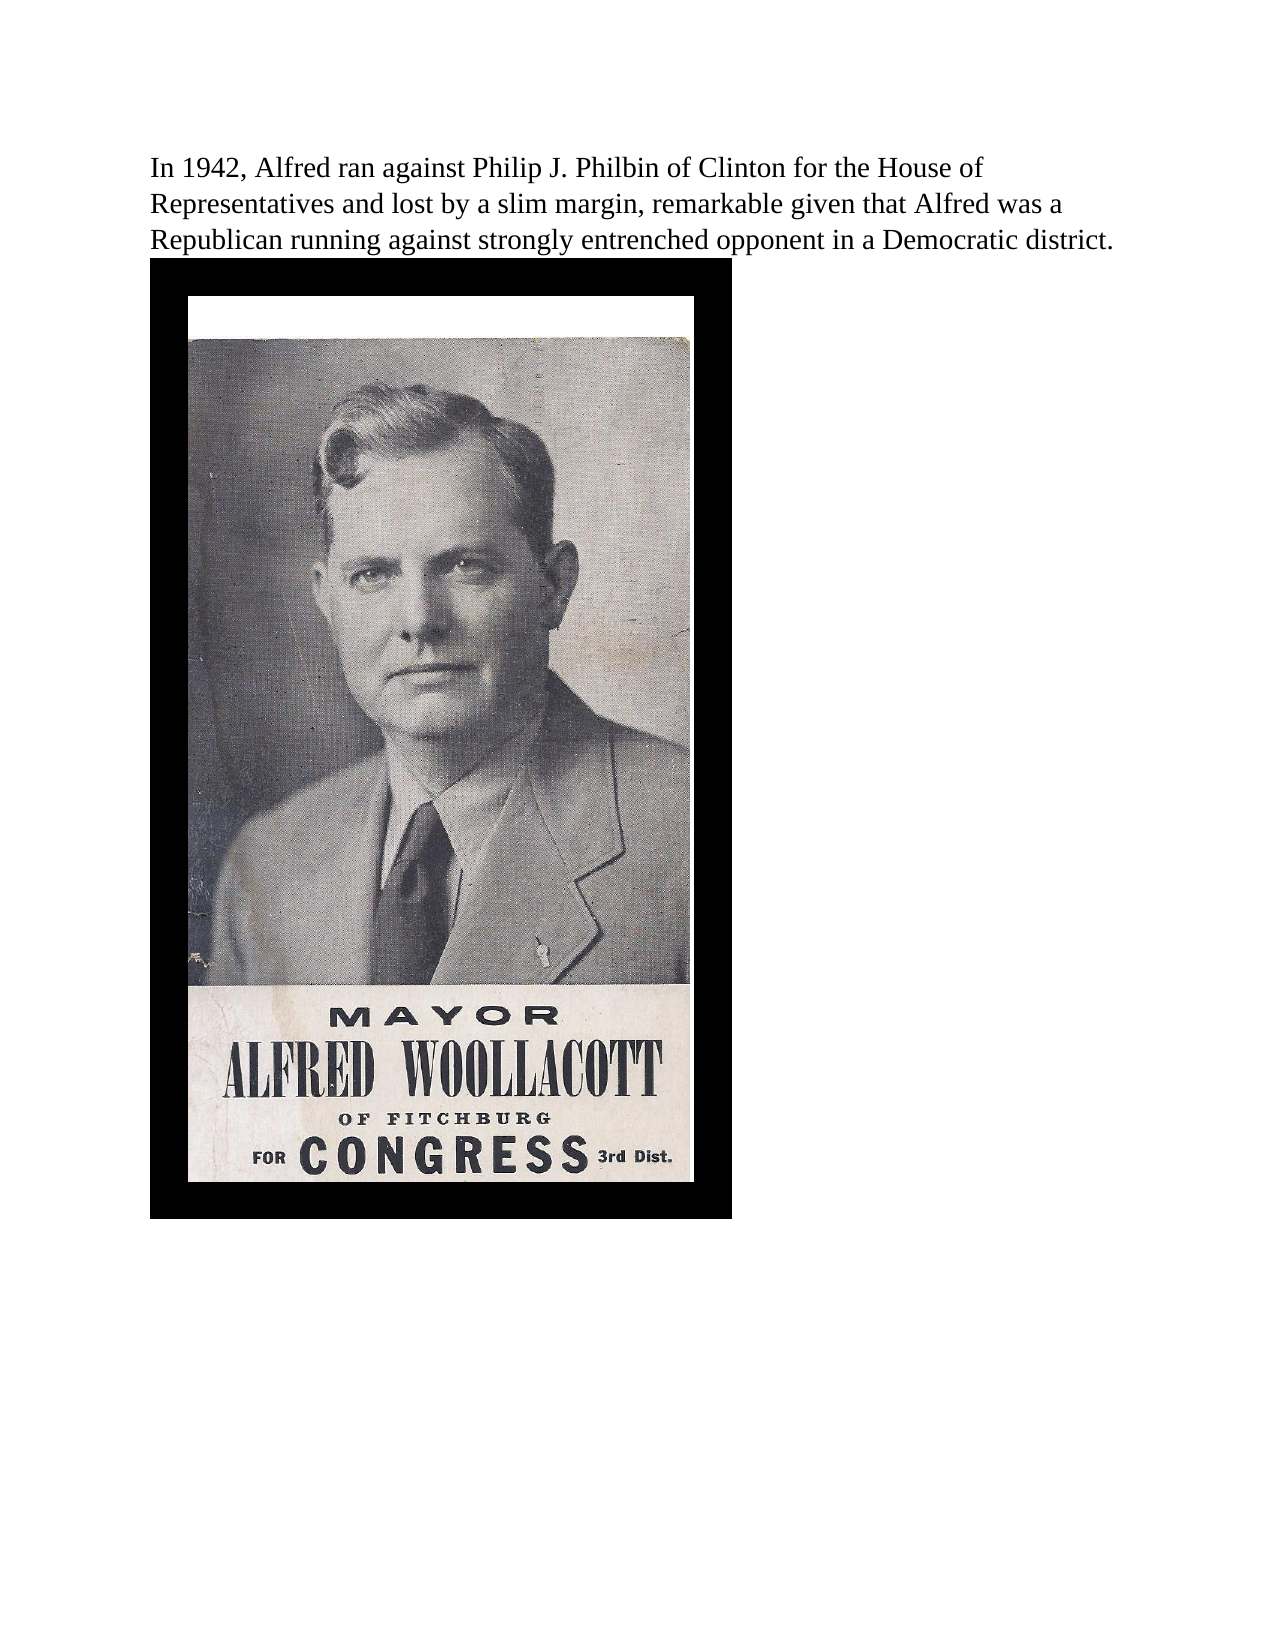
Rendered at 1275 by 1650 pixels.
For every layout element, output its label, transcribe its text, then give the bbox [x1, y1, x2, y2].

picture [188, 336, 690, 1182]
